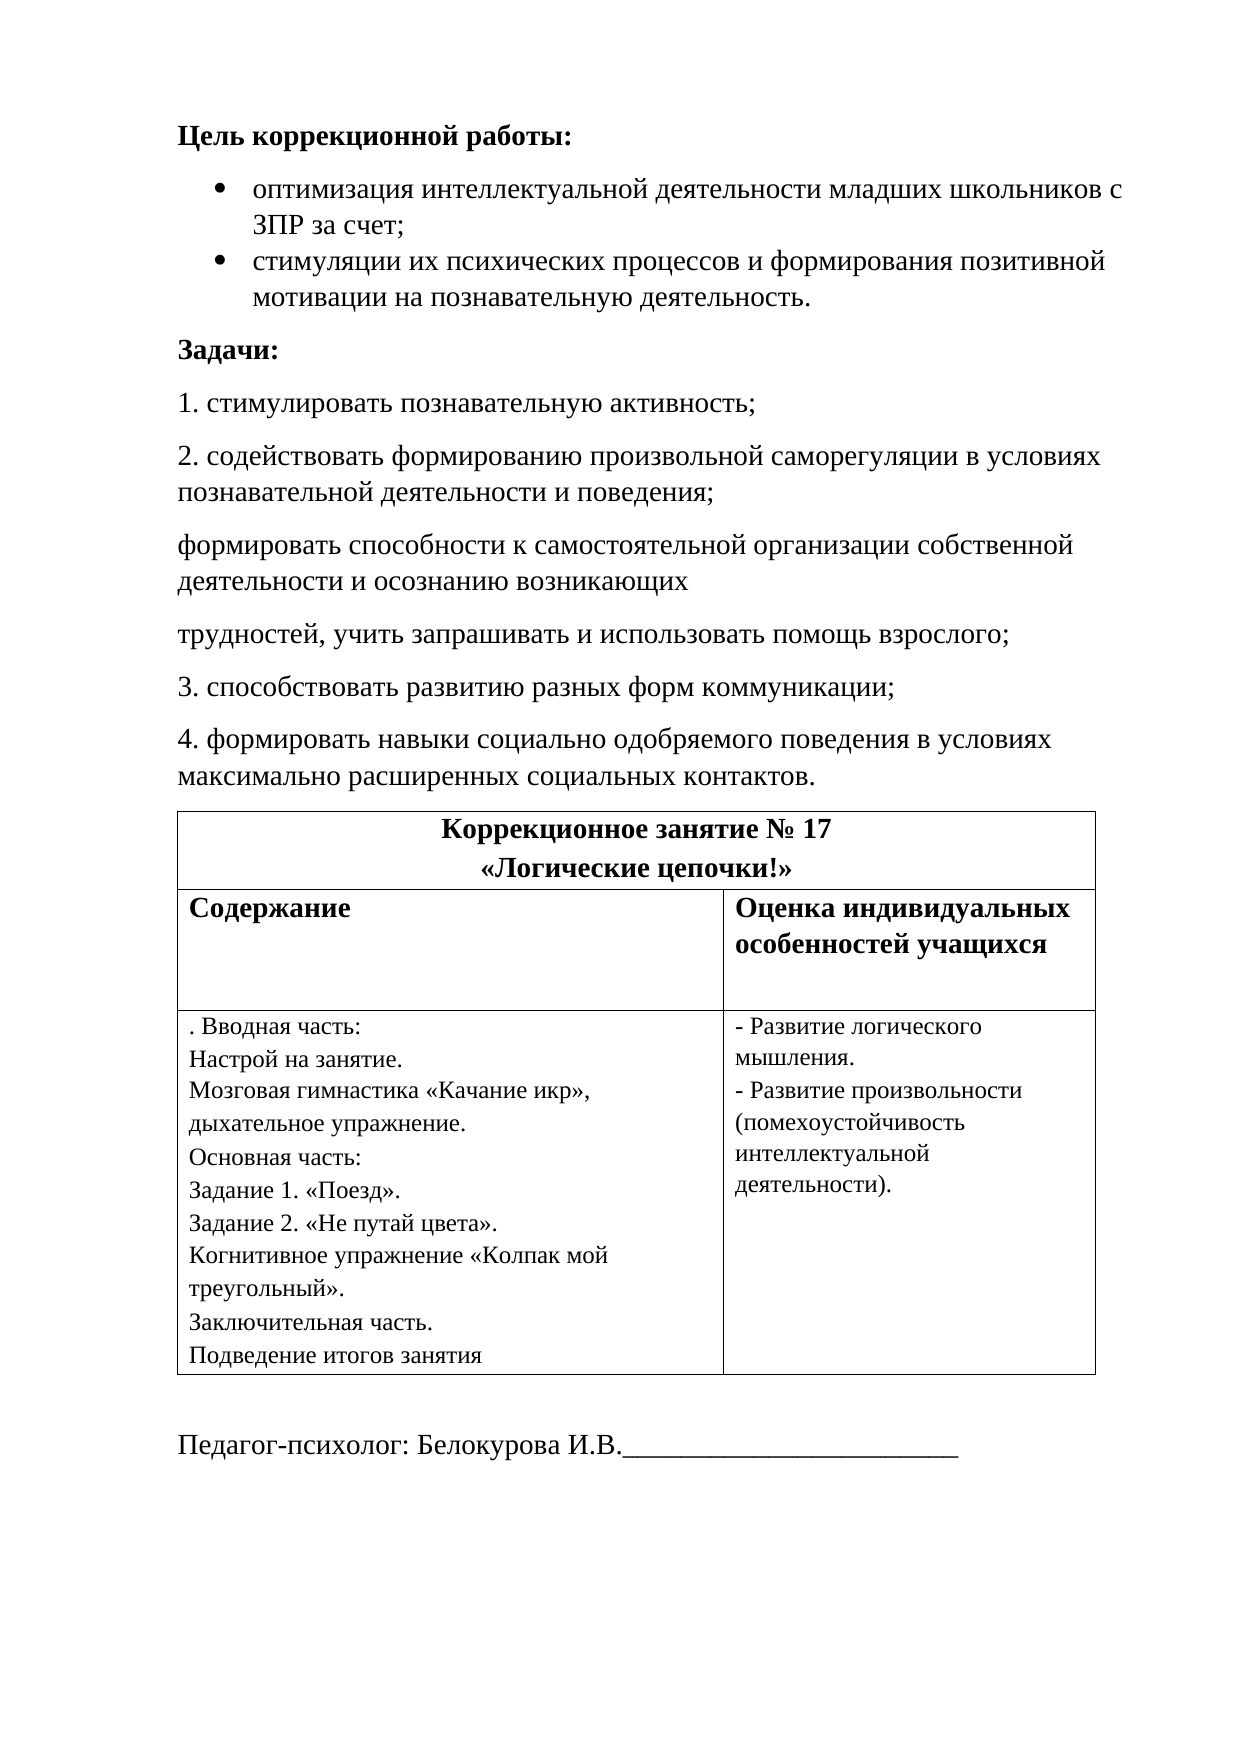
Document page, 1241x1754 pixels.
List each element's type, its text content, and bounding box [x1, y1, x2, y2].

text 2. содействовать формированию произвольной саморегуляции в условиях познавательной деятельности и поведения; [177, 438, 1152, 508]
list оптимизация интеллектуальной деятельности младших школьников с ЗПР за счет; [215, 171, 1152, 241]
text 3. способствовать развитию разных форм коммуникации; [177, 669, 1152, 702]
table_cell . Вводная часть: Настрой на занятие. Мозговая гимнастика «Качание икр», дыхательное упражнение. Основная часть: Задание 1. «Поезд». Задание 2. «Не путай цвета». Когнитивное упражнение «Колпак мой треугольный». Заключительная часть. Подведение итогов занятия [178, 1011, 723, 1373]
text Цель коррекционной работы: [177, 118, 1152, 152]
table_cell Содержание [178, 890, 723, 1010]
text 1. стимулировать познавательную активность; [177, 385, 1152, 419]
list стимуляции их психических процессов и формирования позитивной мотивации на познавательную деятельность. [215, 243, 1152, 313]
text Задачи: [177, 332, 1152, 366]
table_header Коррекционное занятие № 17 «Логические цепочки!» [178, 812, 1095, 889]
table_cell - Развитие логического мышления. - Развитие произвольности (помехоустойчивость интеллектуальной деятельности). [724, 1011, 1095, 1373]
text трудностей, учить запрашивать и использовать помощь взрослого; [177, 616, 1152, 649]
table_cell Оценка индивидуальных особенностей учащихся [724, 890, 1095, 1010]
text 4. формировать навыки социально одобряемого поведения в условиях максимально расширенных социальных контактов. [177, 722, 1152, 791]
text формировать способности к самостоятельной организации собственной деятельности и осознанию возникающих [177, 527, 1152, 597]
text Педагог-психолог: Белокурова И.В._______________________ [177, 1427, 1152, 1460]
